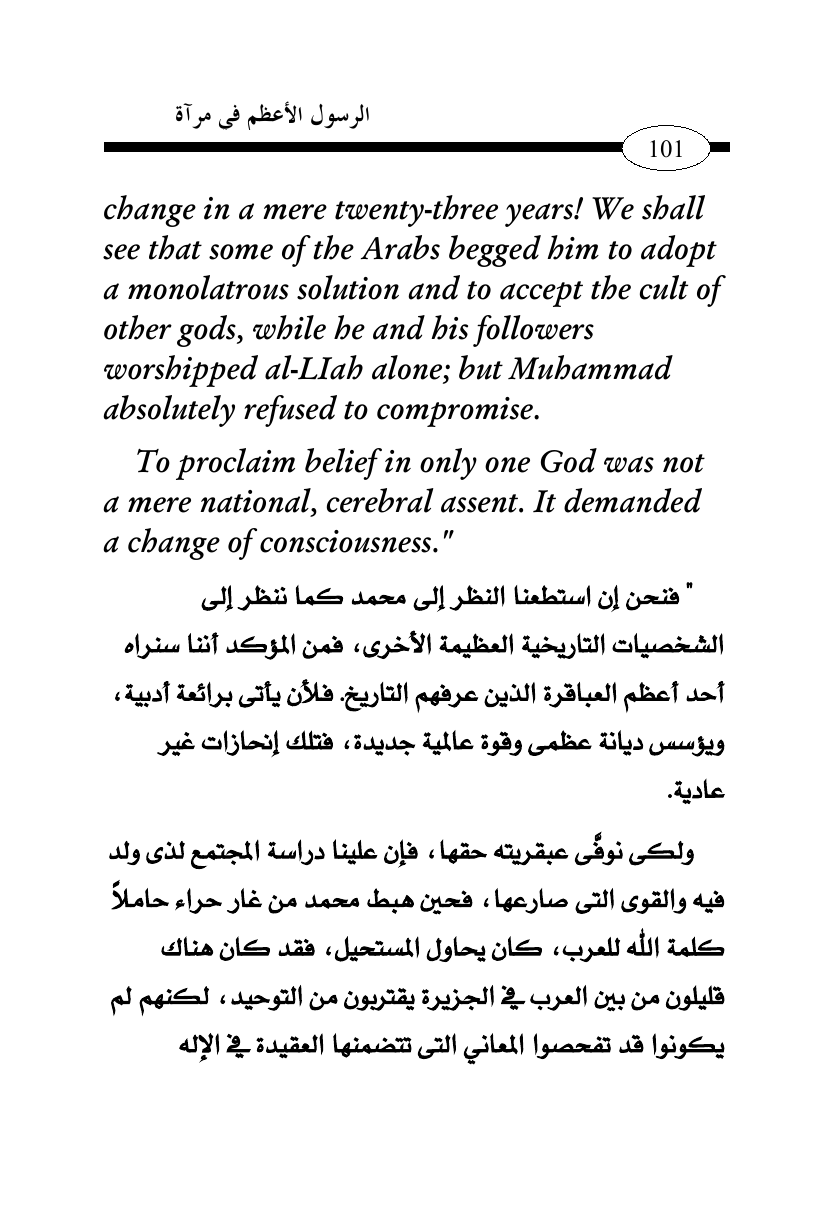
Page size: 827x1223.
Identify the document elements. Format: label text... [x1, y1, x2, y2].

text " فنحن إن استطعنا النظر إلى محمد كما ننظر إلى الشخصيات التاريخية العظيمة الأخرى، فمن المؤكد أننا سنراه أحد أعظم العباقرة الذين عرفهم التاريخ. فلأن يأتى برائعة أدبية، ويؤسس ديانة عظمى وقوة عالمية جديدة، فتلك إنجازات غير عادية. [103, 573, 724, 815]
text To proclaim belief in only one God was not a mere national, cerebral assent. It demanded a change of consciousness." [103, 440, 724, 560]
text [103, 827, 724, 1070]
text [103, 188, 724, 428]
